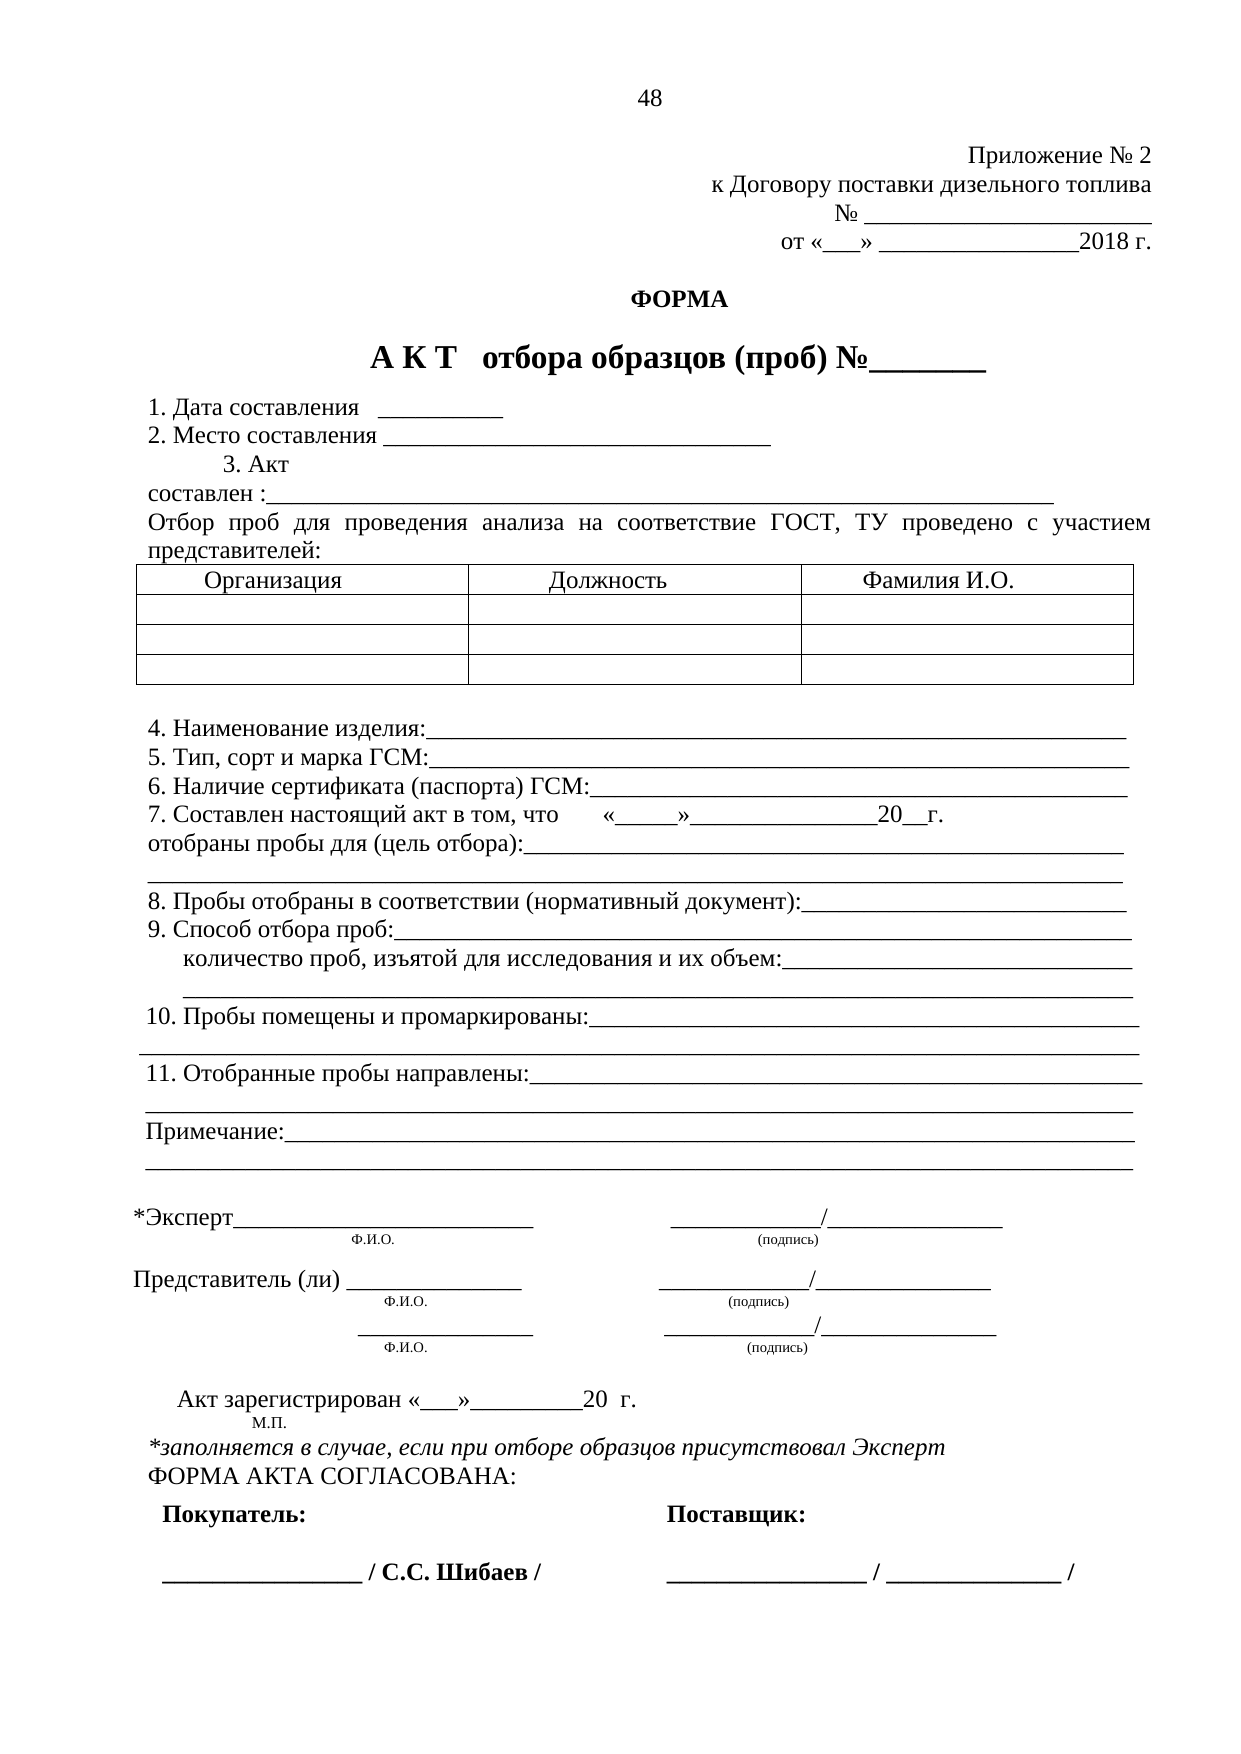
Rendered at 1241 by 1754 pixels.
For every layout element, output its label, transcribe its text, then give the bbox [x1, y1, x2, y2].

text ________________________________________________________________________________ [133, 1029, 1152, 1058]
text ФОРМА [148, 284, 1152, 313]
text ______________ ____________/______________ [133, 1310, 1152, 1339]
text отобраны пробы для (цель отбора):________________________________________________ [148, 828, 1152, 857]
text 7. Составлен настоящий акт в том, что «_____»_______________20__г. [148, 799, 1152, 828]
text 10. Пробы помещены и промаркированы:____________________________________________ [133, 1001, 1152, 1029]
text М.П. [133, 1413, 1152, 1432]
text Ф.И.О. (подпись) [133, 1339, 1152, 1355]
subtitle А К Т отбора образцов (проб) №_______ [204, 338, 1152, 376]
text 1. Дата составления __________ [148, 392, 1152, 421]
text от «___» ________________2018 г. [148, 226, 1152, 255]
table_header Организация [137, 565, 468, 594]
text к Договору поставки дизельного топлива [148, 169, 1152, 198]
text *Эксперт________________________ ____________/______________ [133, 1202, 1152, 1231]
text Примечание:____________________________________________________________________ [133, 1116, 1152, 1144]
text _______________________________________________________________________________ [133, 1144, 1152, 1173]
text Представитель (ли) ______________ ____________/______________ [133, 1264, 1152, 1293]
table_cell [137, 655, 468, 683]
text Ф.И.О. (подпись) [133, 1293, 1152, 1310]
text 8. Пробы отобраны в соответствии (нормативный документ):__________________________ [148, 886, 1152, 914]
table_cell [137, 625, 468, 654]
text 6. Наличие сертификата (паспорта) ГСМ:___________________________________________ [148, 771, 1152, 799]
text Акт зарегистрирован «___»_________20 г. [133, 1384, 1152, 1413]
text Ф.И.О. (подпись) [133, 1231, 1152, 1248]
text № _______________________ [148, 198, 1152, 226]
table_cell [802, 625, 1133, 654]
table_cell [802, 655, 1133, 683]
text ФОРМА АКТА СОГЛАСОВАНА: [148, 1461, 1152, 1489]
table_header Фамилия И.О. [802, 565, 1133, 594]
text ____________________________________________________________________________ [133, 972, 1152, 1001]
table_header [655, 1499, 1163, 1585]
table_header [151, 1499, 655, 1585]
text 3. Акт составлен :_______________________________________________________________ [148, 449, 1137, 507]
table_header Должность [469, 565, 801, 594]
text количество проб, изъятой для исследования и их объем:____________________________ [133, 943, 1152, 972]
table_cell [802, 595, 1133, 624]
table_cell [137, 595, 468, 624]
text ______________________________________________________________________________ [148, 857, 1152, 886]
text 4. Наименование изделия:________________________________________________________ [148, 713, 1152, 742]
table_cell [469, 595, 801, 624]
text 9. Способ отбора проб:___________________________________________________________ [148, 914, 1152, 943]
text _______________________________________________________________________________ [133, 1087, 1152, 1116]
text 2. Место составления _______________________________ [148, 421, 1152, 449]
text 11. Отобранные пробы направлены:_________________________________________________ [133, 1058, 1152, 1087]
text Отбор проб для проведения анализа на соответствие ГОСТ, ТУ проведено с участием представителей: [148, 507, 1152, 564]
table_cell [469, 655, 801, 683]
text Приложение № 2 [148, 140, 1152, 169]
text *заполняется в случае, если при отборе образцов присутствовал Эксперт [148, 1432, 1152, 1461]
table_cell [469, 625, 801, 654]
text 5. Тип, сорт и марка ГСМ:________________________________________________________ [148, 742, 1152, 771]
